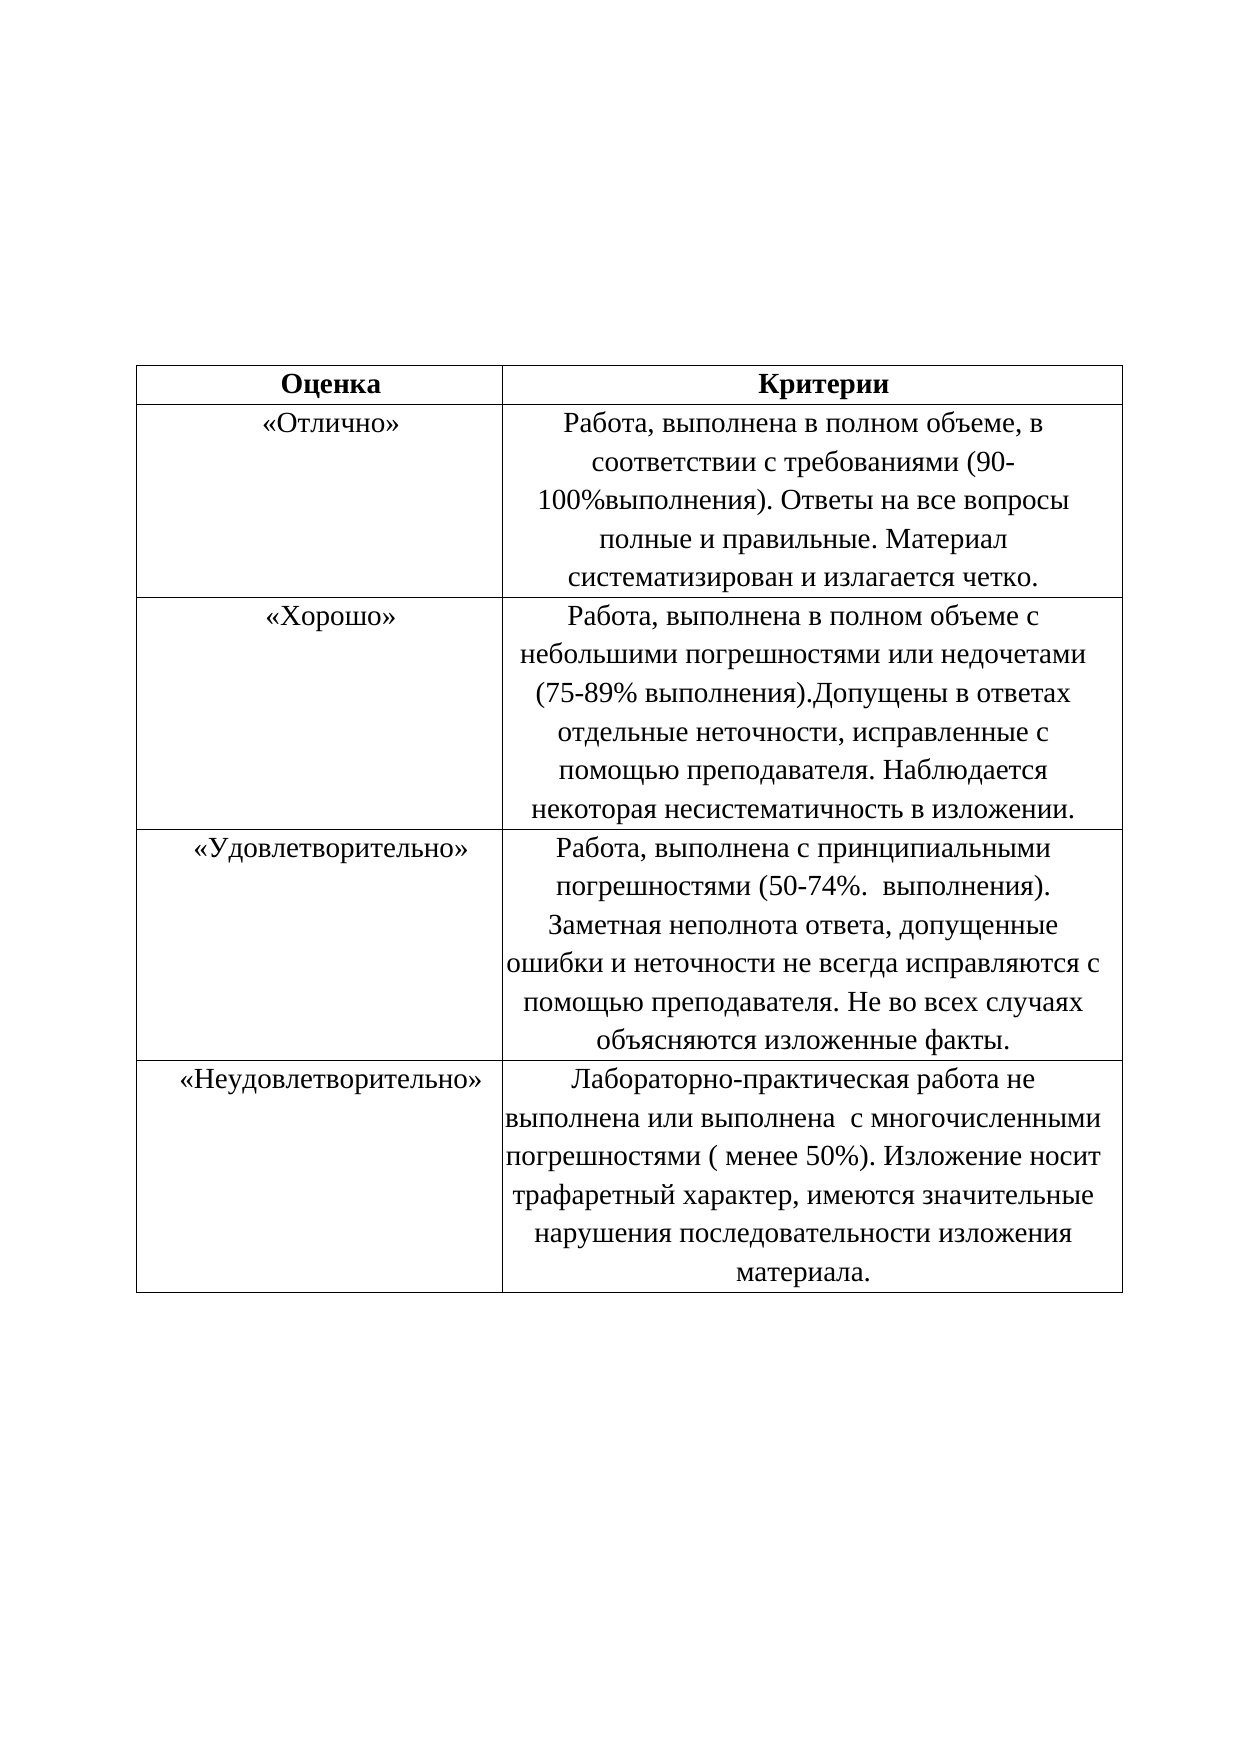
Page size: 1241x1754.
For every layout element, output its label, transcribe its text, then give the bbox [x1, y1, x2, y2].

table_cell Работа, выполнена в полном объеме с небольшими погрешностями или недочетами (75-89% выполнения).Допущены в ответах отдельные неточности, исправленные с помощью преподавателя. Наблюдается некоторая несистематичность в изложении. [503, 598, 1122, 829]
table_cell Работа, выполнена в полном объеме, в соответствии с требованиями (90-100%выполнения). Ответы на все вопросы полные и правильные. Материал систематизирован и излагается четко. [503, 405, 1122, 597]
table_cell «Отлично» [137, 405, 502, 597]
table_header Оценка [137, 366, 502, 404]
table_cell Лабораторно-практическая работа не выполнена или выполнена с многочисленными погрешностями ( менее 50%). Изложение носит трафаретный характер, имеются значительные нарушения последовательности изложения материала. [503, 1061, 1122, 1292]
table_cell «Хорошо» [137, 598, 502, 829]
table_cell Работа, выполнена с принципиальными погрешностями (50-74%. выполнения). Заметная неполнота ответа, допущенные ошибки и неточности не всегда исправляются с помощью преподавателя. Не во всех случаях объясняются изложенные факты. [503, 830, 1122, 1060]
table_header Критерии [503, 366, 1122, 404]
table_cell «Удовлетворительно» [137, 830, 502, 1060]
table_cell «Неудовлетворительно» [137, 1061, 502, 1292]
